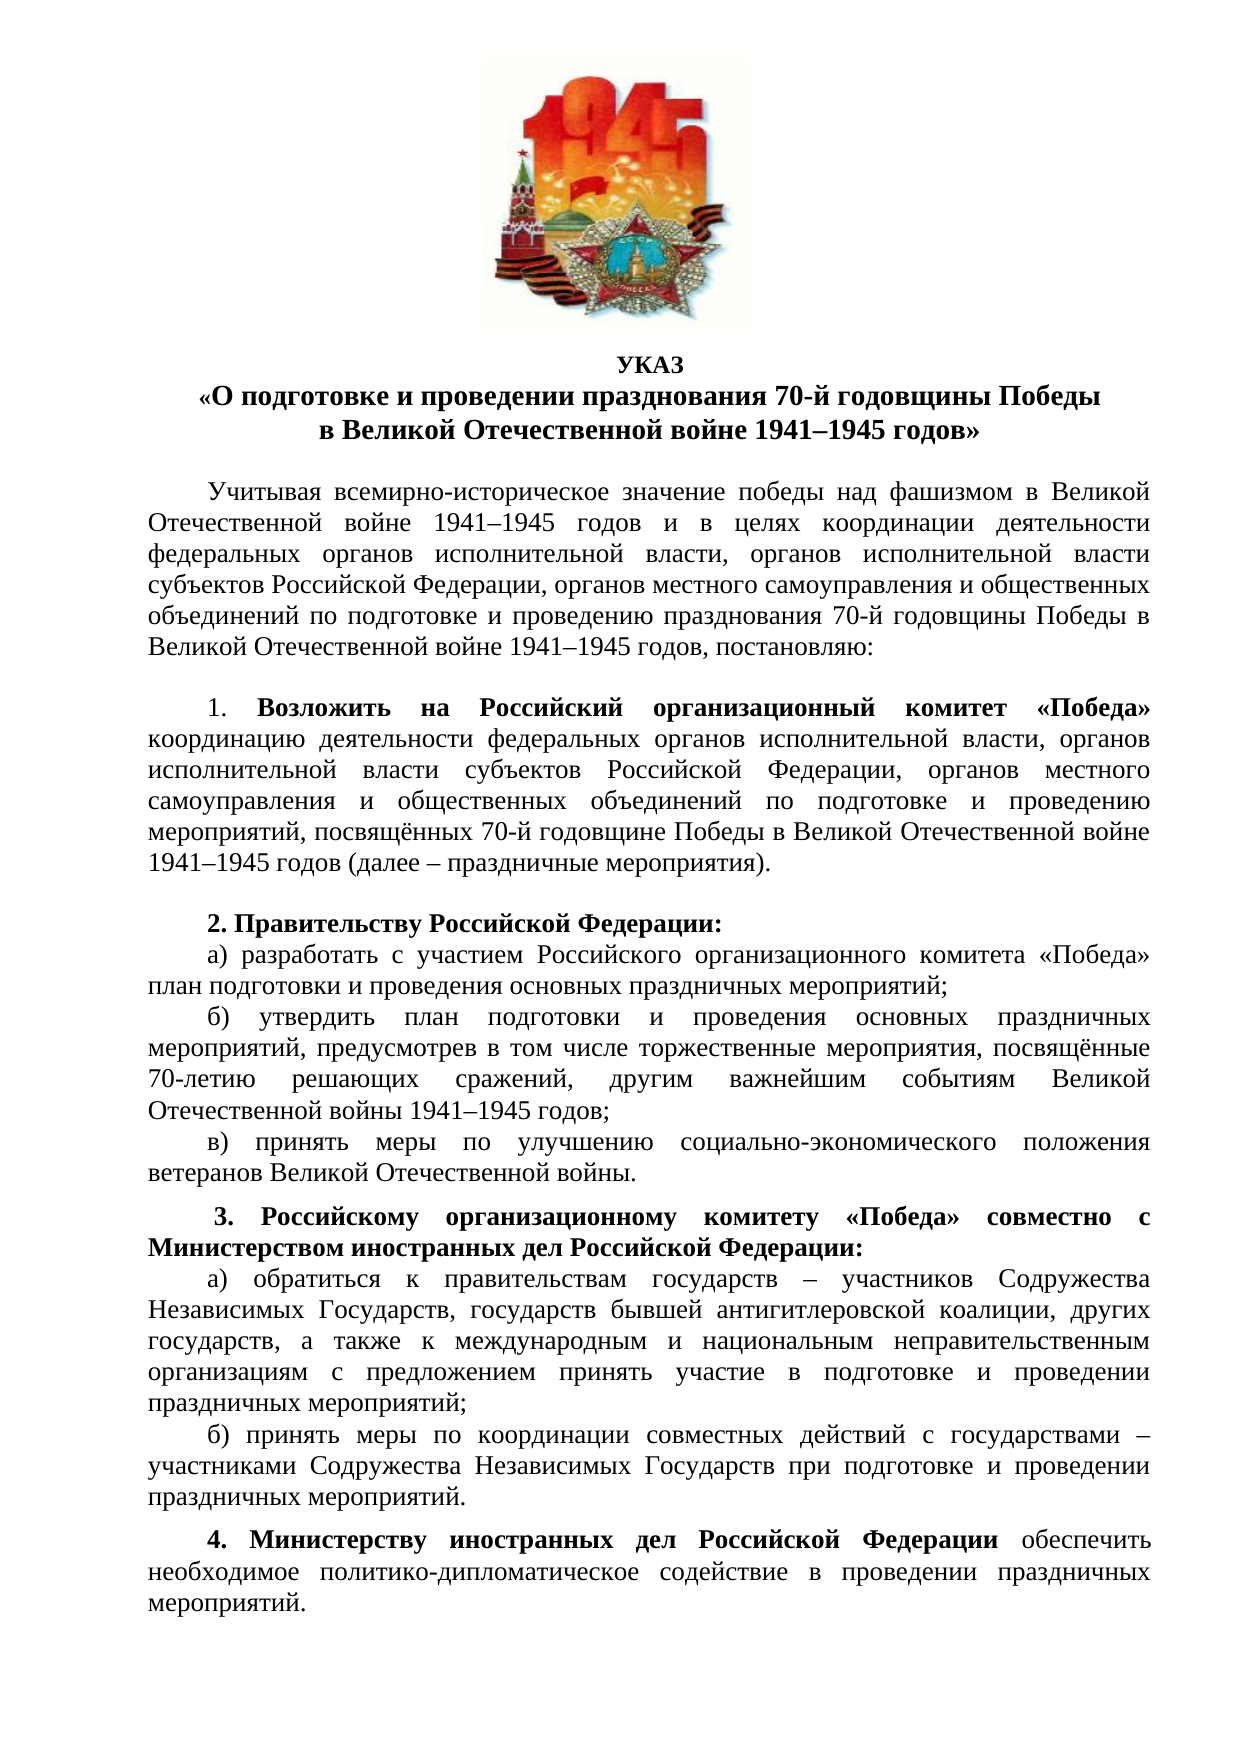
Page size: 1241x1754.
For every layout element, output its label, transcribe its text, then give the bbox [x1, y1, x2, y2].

text УКАЗ «О подготовке и проведении празднования 70-й годовщины Победы в Великой Отечественной войне 1941–1945 годов» [148, 350, 1152, 446]
text 1. Возложить на Российский организационный комитет «Победа» координацию деятельности федеральных органов исполнительной власти, органов исполнительной власти субъектов Российской Федерации, органов местного самоуправления и общественных объединений по подготовке и проведению мероприятий, посвящённых 70-й годовщине Победы в Великой Отечественной войне 1941–1945 годов (далее – праздничные мероприятия). [148, 691, 1152, 878]
text а) разработать с участием Российского организационного комитета «Победа» план подготовки и проведения основных праздничных мероприятий; [148, 938, 1152, 1000]
text 4. Министерству иностранных дел Российской Федерации обеспечить необходимое политико-дипломатическое содействие в проведении праздничных мероприятий. [148, 1524, 1152, 1617]
text Учитывая всемирно-историческое значение победы над фашизмом в Великой Отечественной войне 1941–1945 годов и в целях координации деятельности федеральных органов исполнительной власти, органов исполнительной власти субъектов Российской Федерации, органов местного самоуправления и общественных объединений по подготовке и проведению празднования 70-й годовщины Победы в Великой Отечественной войне 1941–1945 годов, постановляю: [148, 475, 1152, 662]
picture [483, 57, 749, 330]
text в) принять меры по улучшению социально-экономического положения ветеранов Великой Отечественной войны. [148, 1125, 1152, 1187]
text а) обратиться к правительствам государств – участников Содружества Независимых Государств, государств бывшей антигитлеровской коалиции, других государств, а также к международным и национальным неправительственным организациям с предложением принять участие в подготовке и проведении праздничных мероприятий; [148, 1262, 1152, 1418]
text 2. Правительству Российской Федерации: [148, 907, 1152, 938]
text 3. Российскому организационному комитету «Победа» совместно с Министерством иностранных дел Российской Федерации: [148, 1200, 1152, 1262]
text б) принять меры по координации совместных действий с государствами – участниками Содружества Независимых Государств при подготовке и проведении праздничных мероприятий. [148, 1418, 1152, 1511]
text б) утвердить план подготовки и проведения основных праздничных мероприятий, предусмотрев в том числе торжественные мероприятия, посвящённые 70-летию решающих сражений, другим важнейшим событиям Великой Отечественной войны 1941–1945 годов; [148, 1000, 1152, 1125]
